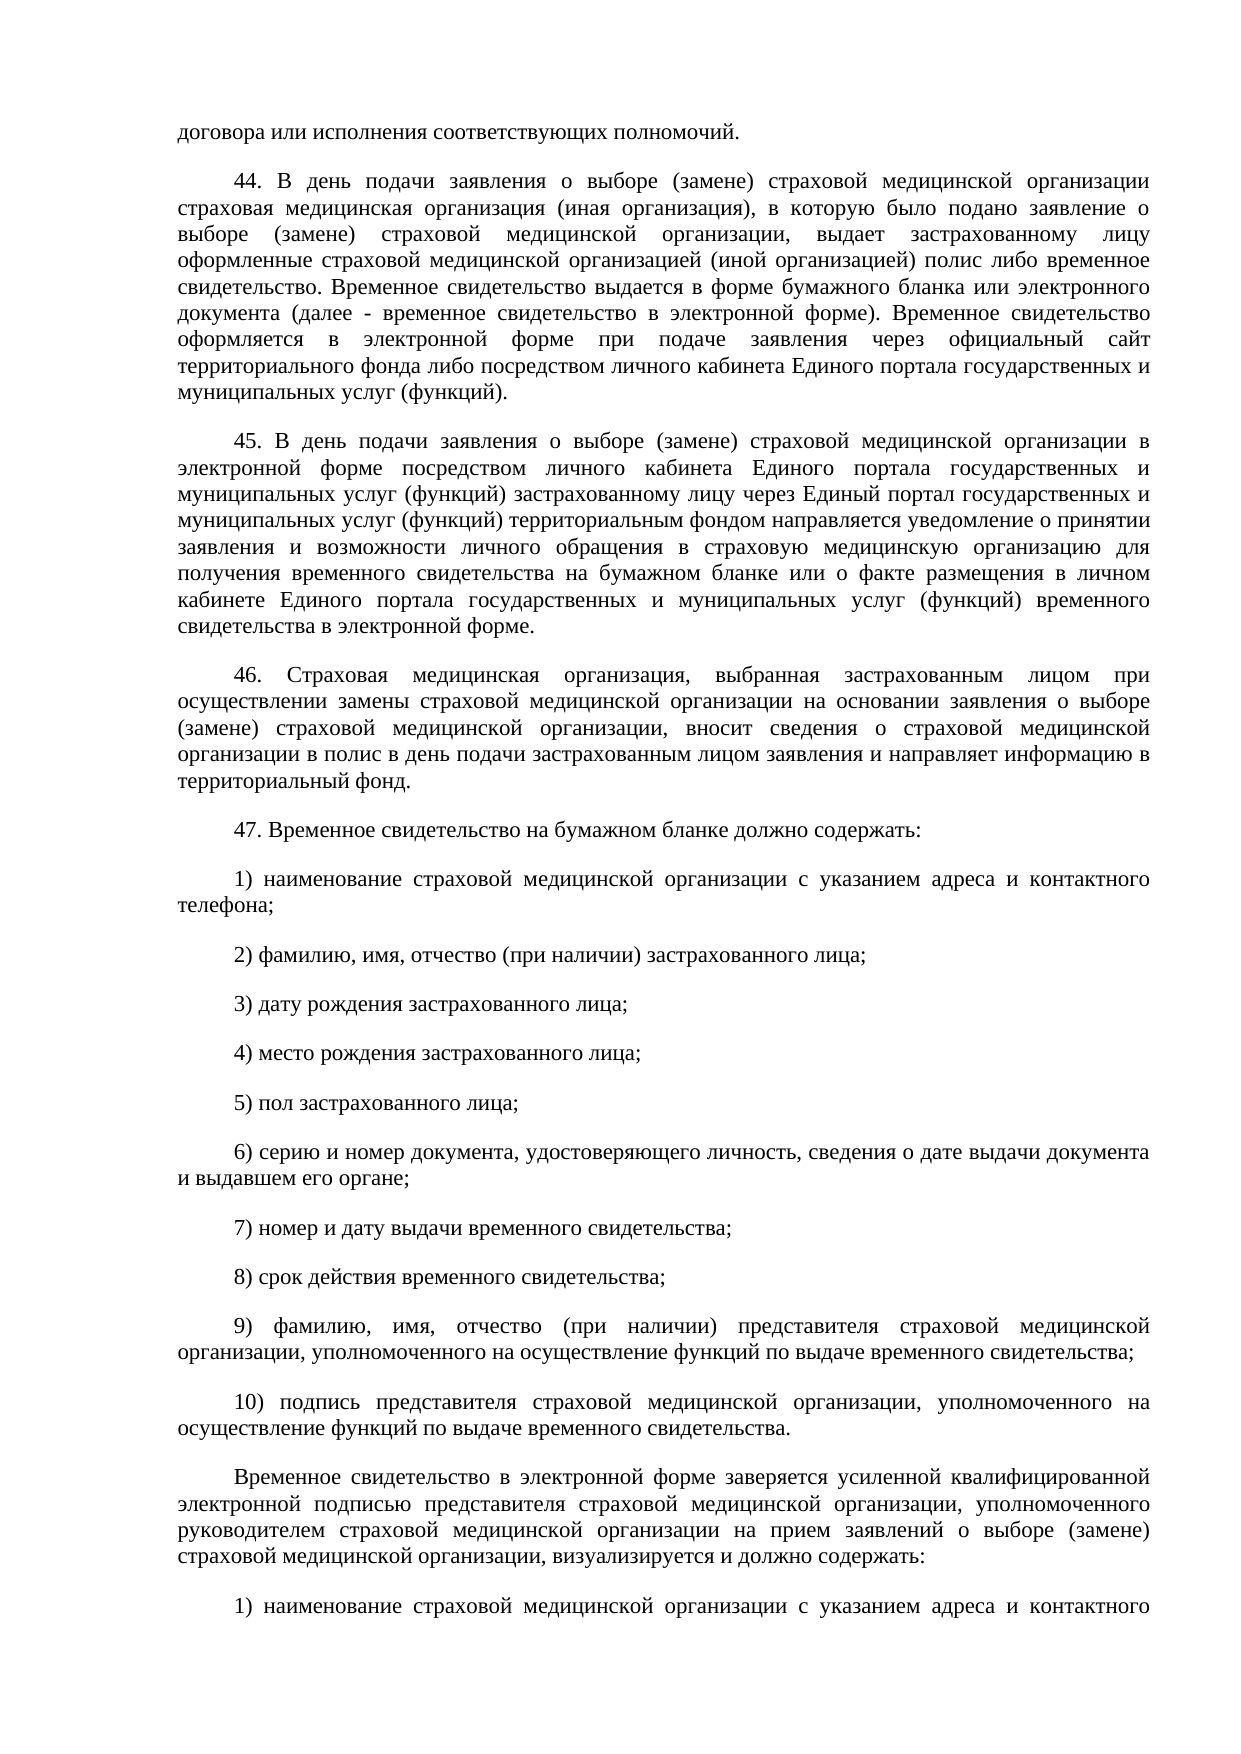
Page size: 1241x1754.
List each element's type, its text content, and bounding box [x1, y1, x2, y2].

text 47. Временное свидетельство на бумажном бланке должно содержать: [177, 816, 1152, 842]
text 2) фамилию, имя, отчество (при наличии) застрахованного лица; [177, 941, 1152, 967]
text 10) подпись представителя страховой медицинской организации, уполномоченного на осуществление функций по выдаче временного свидетельства. [177, 1388, 1152, 1440]
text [177, 118, 1152, 144]
text 44. В день подачи заявления о выборе (замене) страховой медицинской организации страховая медицинская организация (иная организация), в которую было подано заявление о выборе (замене) страховой медицинской организации, выдает застрахованному лицу оформленные страховой медицинской организацией (иной организацией) полис либо временное свидетельство. Временное свидетельство выдается в форме бумажного бланка или электронного документа (далее - временное свидетельство в электронной форме). Временное свидетельство оформляется в электронной форме при подаче заявления через официальный сайт территориального фонда либо посредством личного кабинета Единого портала государственных и муниципальных услуг (функций). [177, 167, 1152, 404]
text 5) пол застрахованного лица; [177, 1089, 1152, 1115]
text 45. В день подачи заявления о выборе (замене) страховой медицинской организации в электронной форме посредством личного кабинета Единого портала государственных и муниципальных услуг (функций) застрахованному лицу через Единый портал государственных и муниципальных услуг (функций) территориальным фондом направляется уведомление о принятии заявления и возможности личного обращения в страховую медицинскую организацию для получения временного свидетельства на бумажном бланке или о факте размещения в личном кабинете Единого портала государственных и муниципальных услуг (функций) временного свидетельства в электронной форме. [177, 427, 1152, 638]
text 4) место рождения застрахованного лица; [177, 1039, 1152, 1066]
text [177, 1592, 1152, 1618]
text 1) наименование страховой медицинской организации с указанием адреса и контактного телефона; [177, 865, 1152, 918]
text 7) номер и дату выдачи временного свидетельства; [177, 1213, 1152, 1240]
text 46. Страховая медицинская организация, выбранная застрахованным лицом при осуществлении замены страховой медицинской организации на основании заявления о выборе (замене) страховой медицинской организации, вносит сведения о страховой медицинской организации в полис в день подачи застрахованным лицом заявления и направляет информацию в территориальный фонд. [177, 661, 1152, 793]
text 8) срок действия временного свидетельства; [177, 1263, 1152, 1289]
text 3) дату рождения застрахованного лица; [177, 990, 1152, 1016]
text 6) серию и номер документа, удостоверяющего личность, сведения о дате выдачи документа и выдавшем его органе; [177, 1138, 1152, 1191]
text Временное свидетельство в электронной форме заверяется усиленной квалифицированной электронной подписью представителя страховой медицинской организации, уполномоченного руководителем страховой медицинской организации на прием заявлений о выборе (замене) страховой медицинской организации, визуализируется и должно содержать: [177, 1463, 1152, 1569]
text 9) фамилию, имя, отчество (при наличии) представителя страховой медицинской организации, уполномоченного на осуществление функций по выдаче временного свидетельства; [177, 1312, 1152, 1365]
